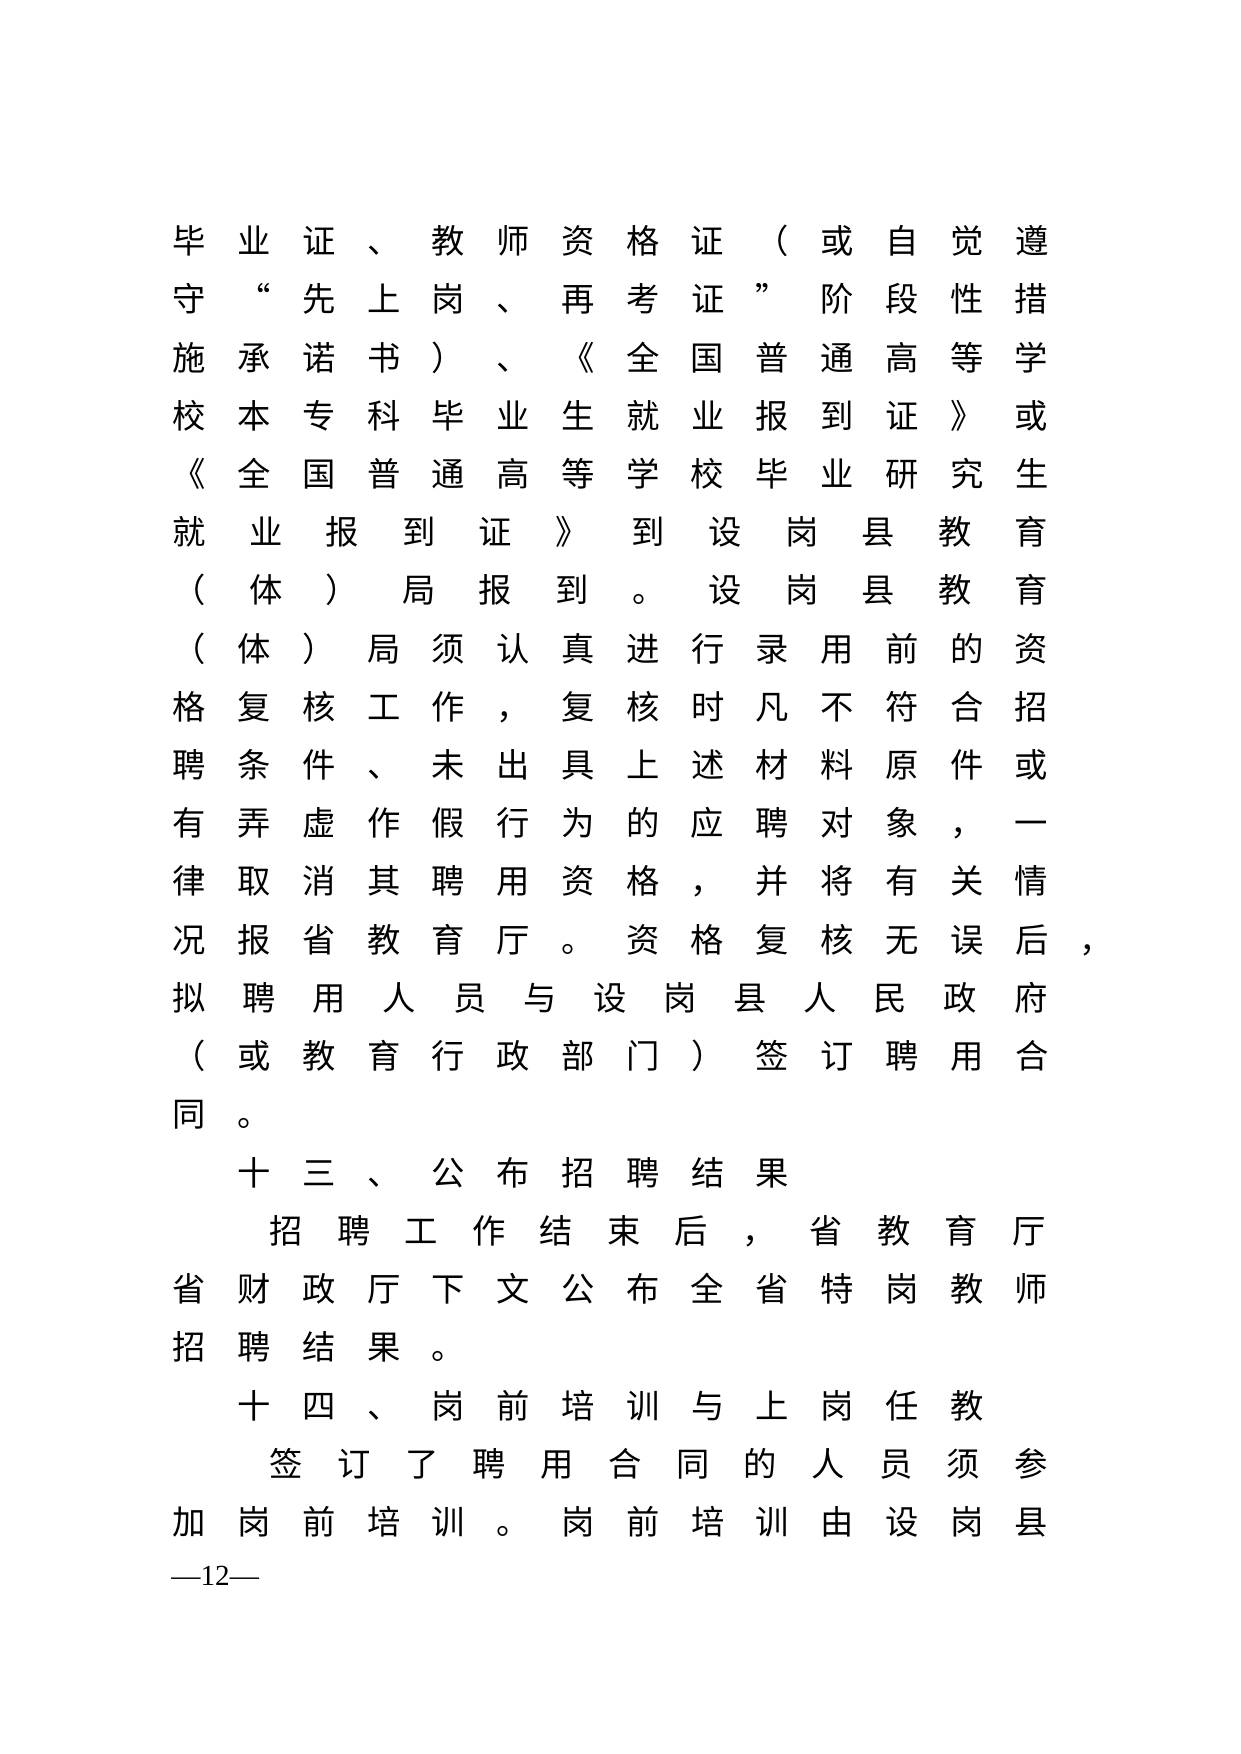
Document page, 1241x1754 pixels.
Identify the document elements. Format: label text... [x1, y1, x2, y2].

text 十四、岗前培训与上岗任教 [172, 1374, 1079, 1433]
text 十三、公布招聘结果 [172, 1141, 1079, 1200]
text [172, 1433, 1079, 1549]
text 招聘工作结束后，省教育厅、省财政厅下文公布全省特岗教师招聘结果。 [172, 1200, 1079, 1374]
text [172, 210, 1079, 1141]
